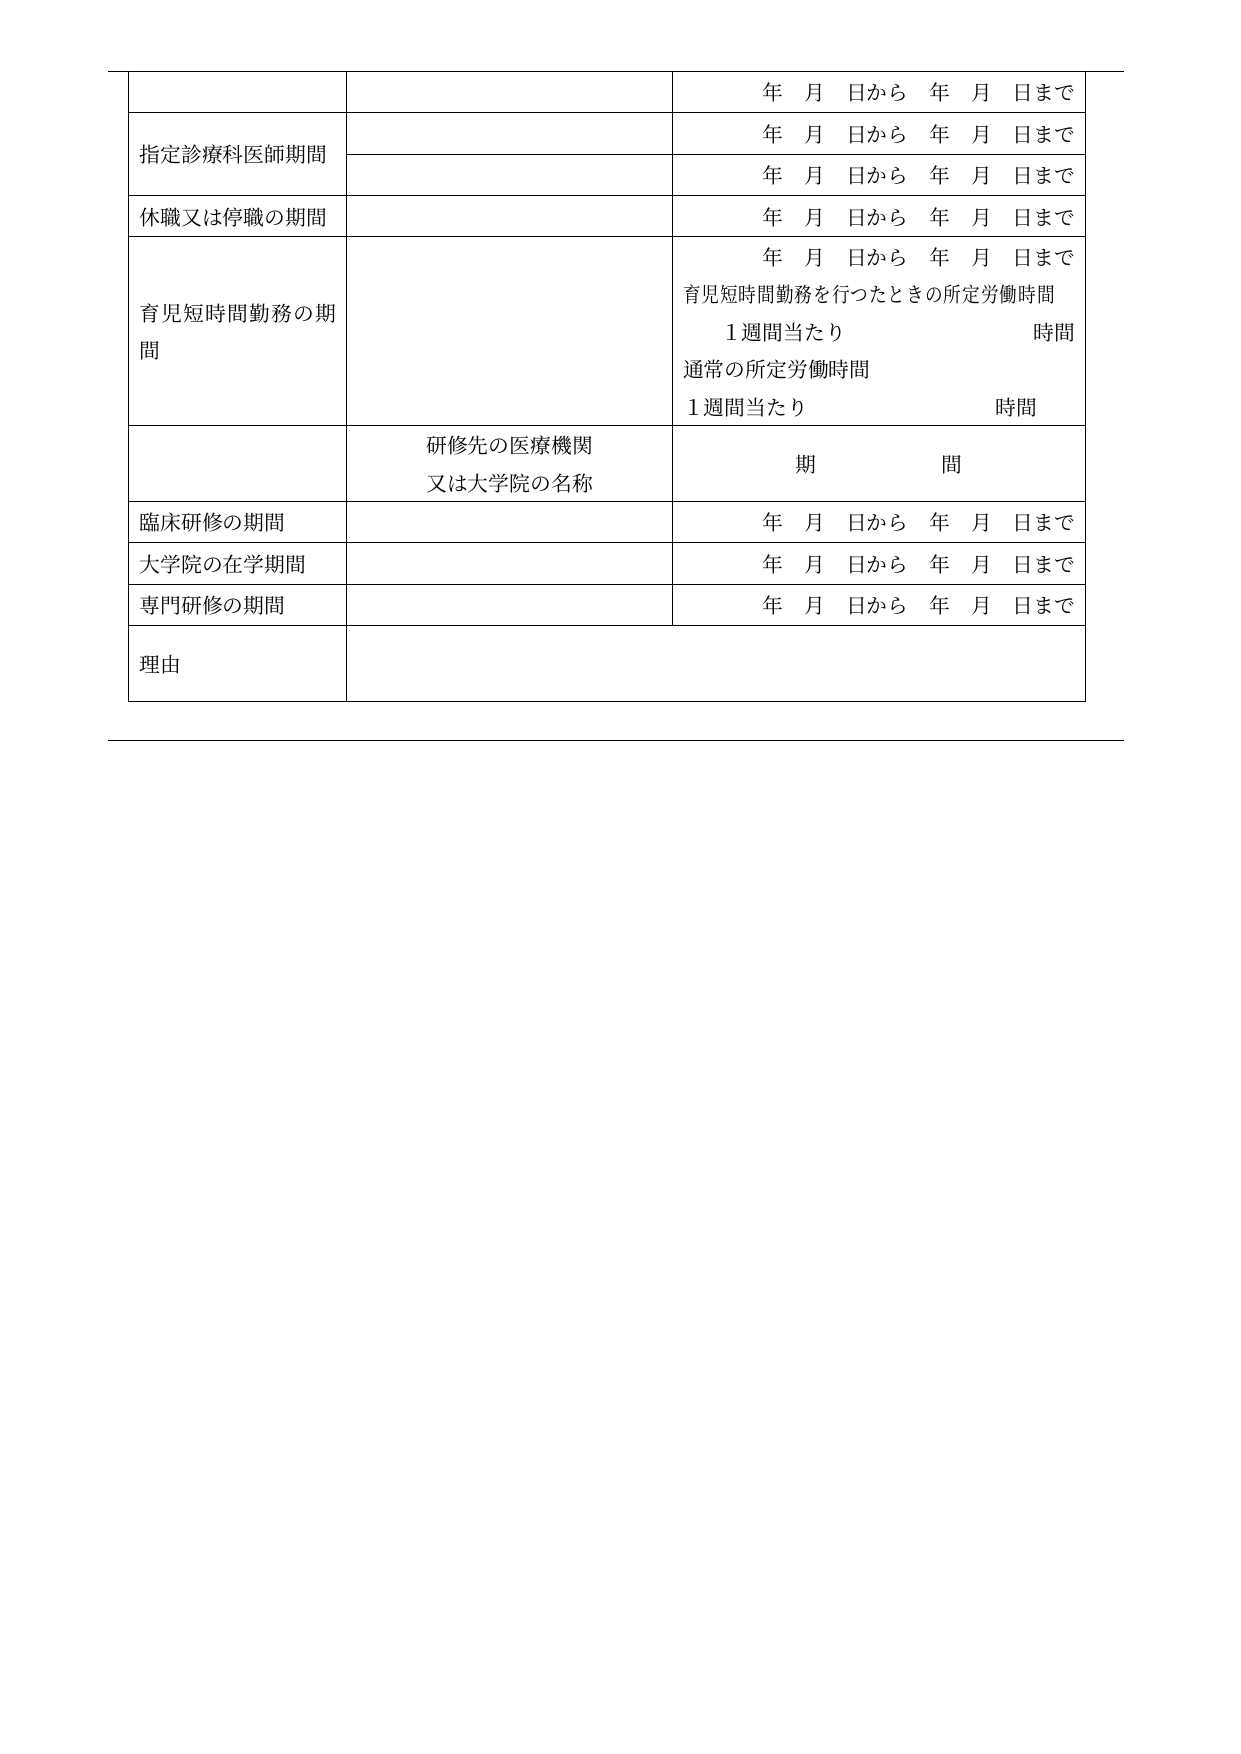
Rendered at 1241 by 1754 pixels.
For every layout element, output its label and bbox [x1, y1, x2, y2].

table_cell [108, 72, 1124, 739]
